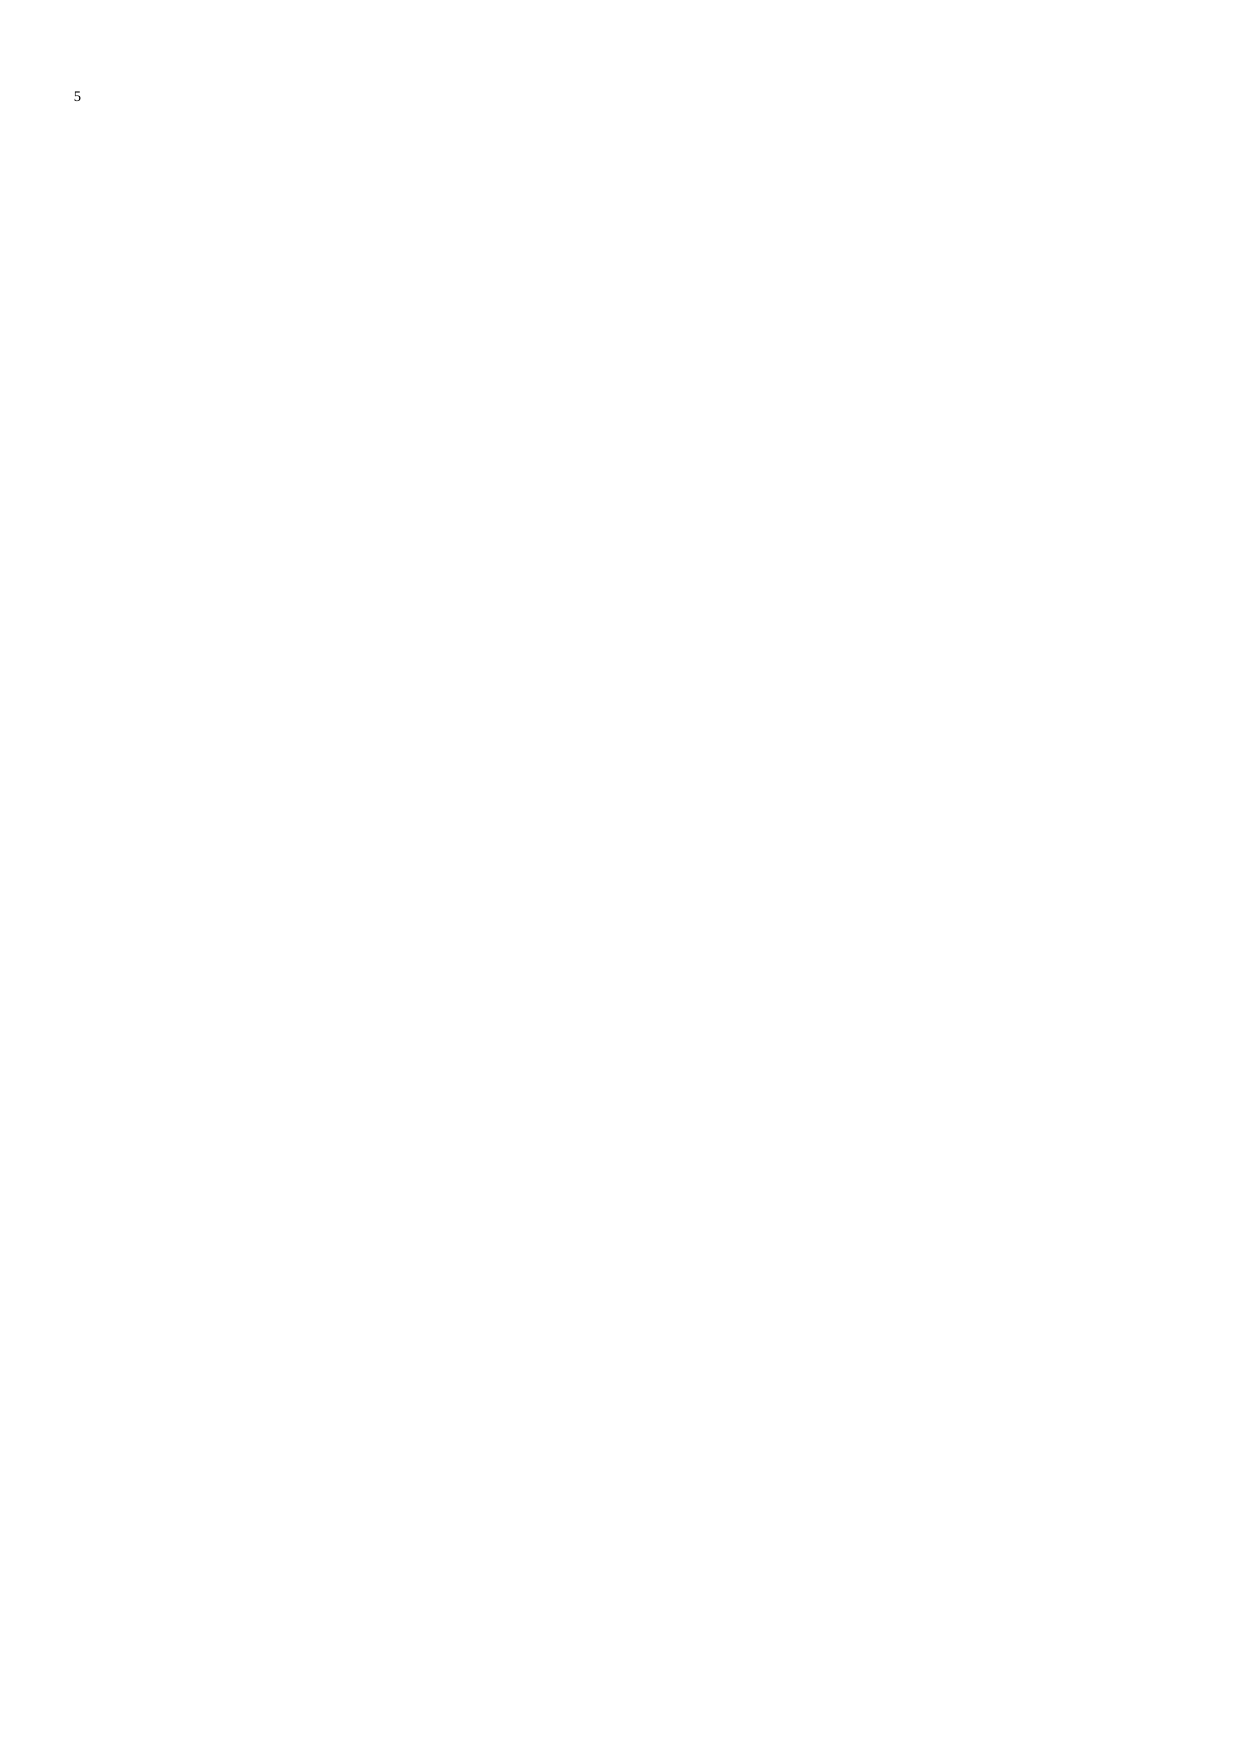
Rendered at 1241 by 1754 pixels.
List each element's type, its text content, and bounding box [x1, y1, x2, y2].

text 5 [74, 88, 769, 105]
